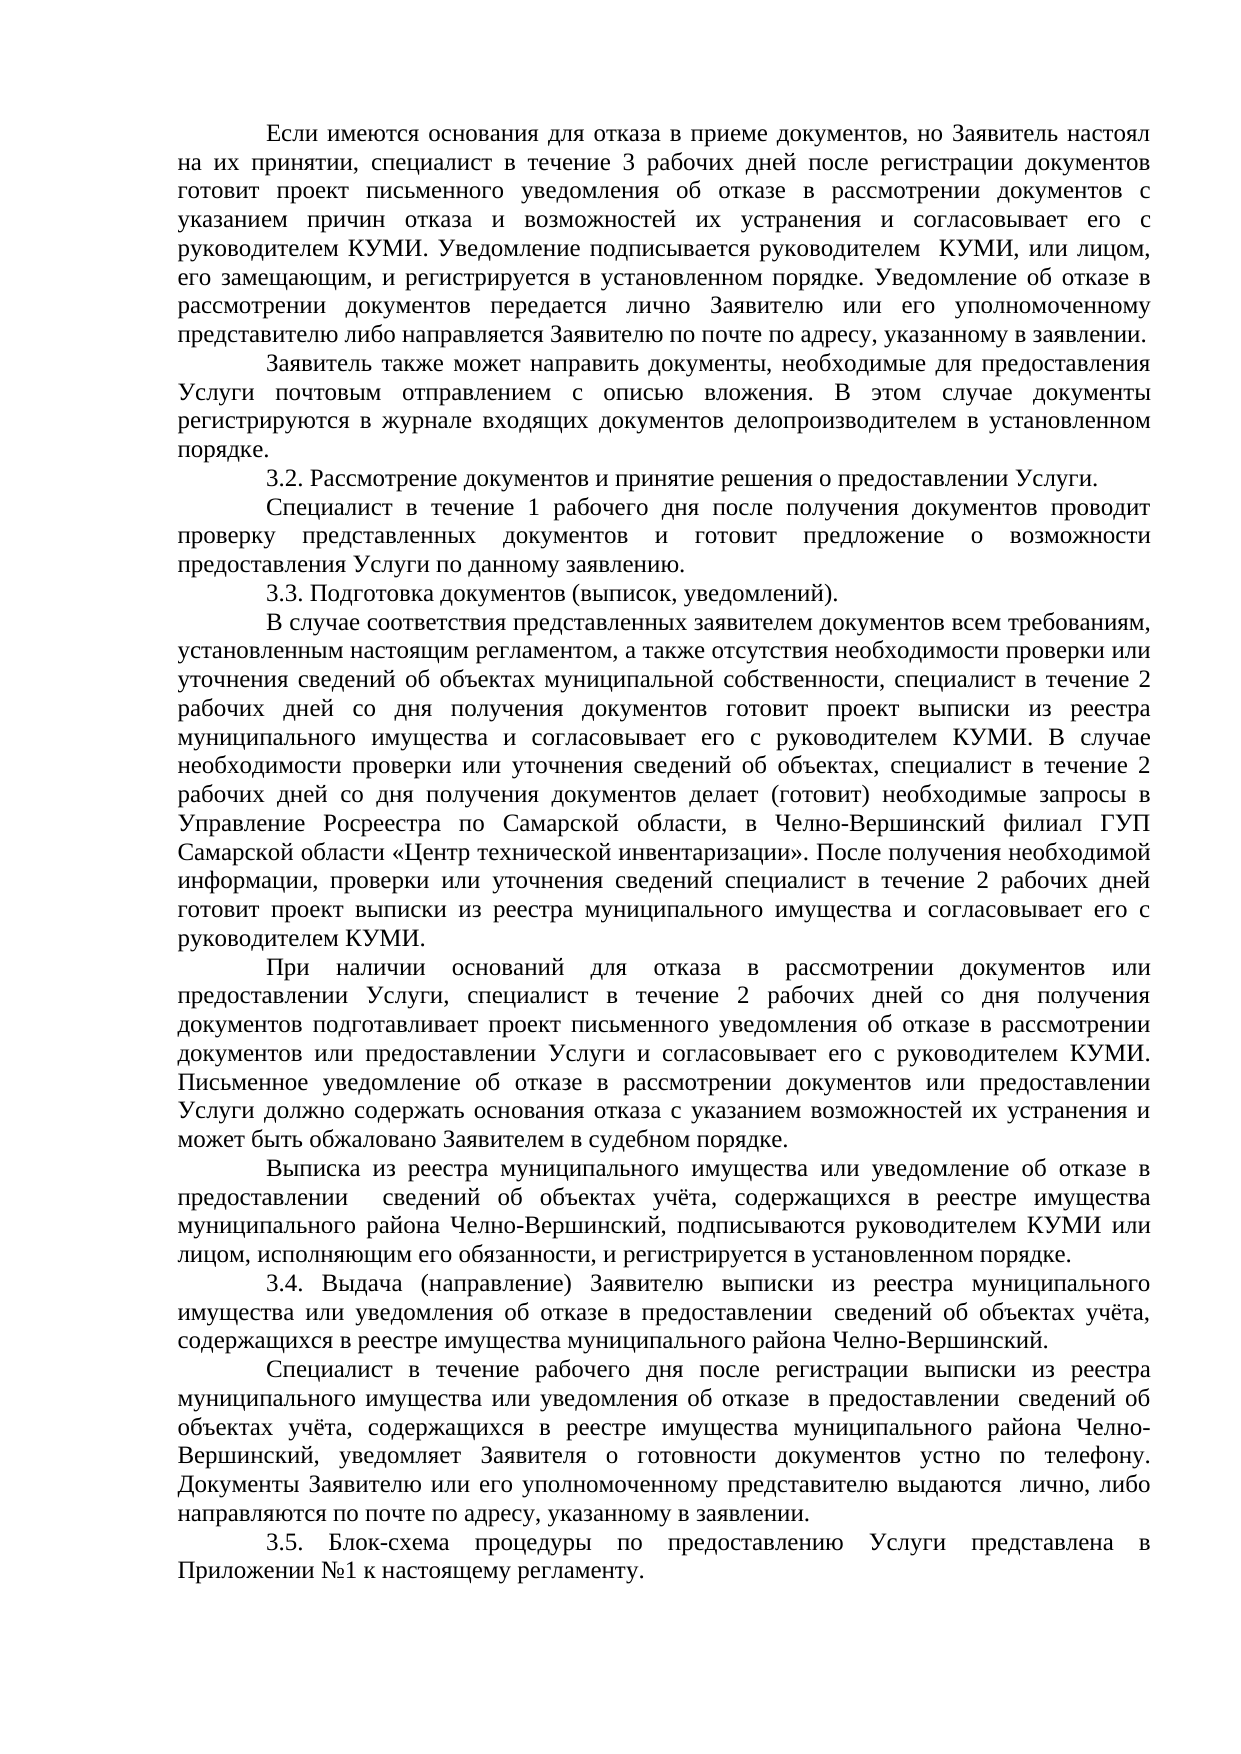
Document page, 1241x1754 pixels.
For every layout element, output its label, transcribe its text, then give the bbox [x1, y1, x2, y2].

text 3.4. Выдача (направление) Заявителю выписки из реестра муниципального имущества или уведомления об отказе в предоставлении сведений об объектах учёта, содержащихся в реестре имущества муниципального района Челно-Вершинский. [177, 1268, 1152, 1354]
text Специалист в течение 1 рабочего дня после получения документов проводит проверку представленных документов и готовит предложение о возможности предоставления Услуги по данному заявлению. [177, 492, 1152, 578]
text Специалист в течение рабочего дня после регистрации выписки из реестра муниципального имущества или уведомления об отказе в предоставлении сведений об объектах учёта, содержащихся в реестре имущества муниципального района Челно-Вершинский, уведомляет Заявителя о готовности документов устно по телефону. Документы Заявителю или его уполномоченному представителю выдаются лично, либо направляются по почте по адресу, указанному в заявлении. [177, 1354, 1152, 1527]
text 3.3. Подготовка документов (выписок, уведомлений). [177, 578, 1152, 607]
text Выписка из реестра муниципального имущества или уведомление об отказе в предоставлении сведений об объектах учёта, содержащихся в реестре имущества муниципального района Челно-Вершинский, подписываются руководителем КУМИ или лицом, исполняющим его обязанности, и регистрируется в установленном порядке. [177, 1153, 1152, 1268]
text В случае соответствия представленных заявителем документов всем требованиям, установленным настоящим регламентом, а также отсутствия необходимости проверки или уточнения сведений об объектах муниципальной собственности, специалист в течение 2 рабочих дней со дня получения документов готовит проект выписки из реестра муниципального имущества и согласовывает его с руководителем КУМИ. В случае необходимости проверки или уточнения сведений об объектах, специалист в течение 2 рабочих дней со дня получения документов делает (готовит) необходимые запросы в Управление Росреестра по Самарской области, в Челно-Вершинский филиал ГУП Самарской области «Центр технической инвентаризации». После получения необходимой информации, проверки или уточнения сведений специалист в течение 2 рабочих дней готовит проект выписки из реестра муниципального имущества и согласовывает его с руководителем КУМИ. [177, 607, 1152, 952]
text 3.2. Рассмотрение документов и принятие решения о предоставлении Услуги. [177, 463, 1152, 492]
text Заявитель также может направить документы, необходимые для предоставления Услуги почтовым отправлением с описью вложения. В этом случае документы регистрируются в журнале входящих документов делопроизводителем в установленном порядке. [177, 348, 1152, 463]
text При наличии оснований для отказа в рассмотрении документов или предоставлении Услуги, специалист в течение 2 рабочих дней со дня получения документов подготавливает проект письменного уведомления об отказе в рассмотрении документов или предоставлении Услуги и согласовывает его с руководителем КУМИ. Письменное уведомление об отказе в рассмотрении документов или предоставлении Услуги должно содержать основания отказа с указанием возможностей их устранения и может быть обжаловано Заявителем в судебном порядке. [177, 952, 1152, 1153]
text 3.5. Блок-схема процедуры по предоставлению Услуги представлена в Приложении №1 к настоящему регламенту. [177, 1527, 1152, 1584]
text Если имеются основания для отказа в приеме документов, но Заявитель настоял на их принятии, специалист в течение 3 рабочих дней после регистрации документов готовит проект письменного уведомления об отказе в рассмотрении документов с указанием причин отказа и возможностей их устранения и согласовывает его с руководителем КУМИ. Уведомление подписывается руководителем КУМИ, или лицом, его замещающим, и регистрируется в установленном порядке. Уведомление об отказе в рассмотрении документов передается лично Заявителю или его уполномоченному представителю либо направляется Заявителю по почте по адресу, указанному в заявлении. [177, 118, 1152, 348]
